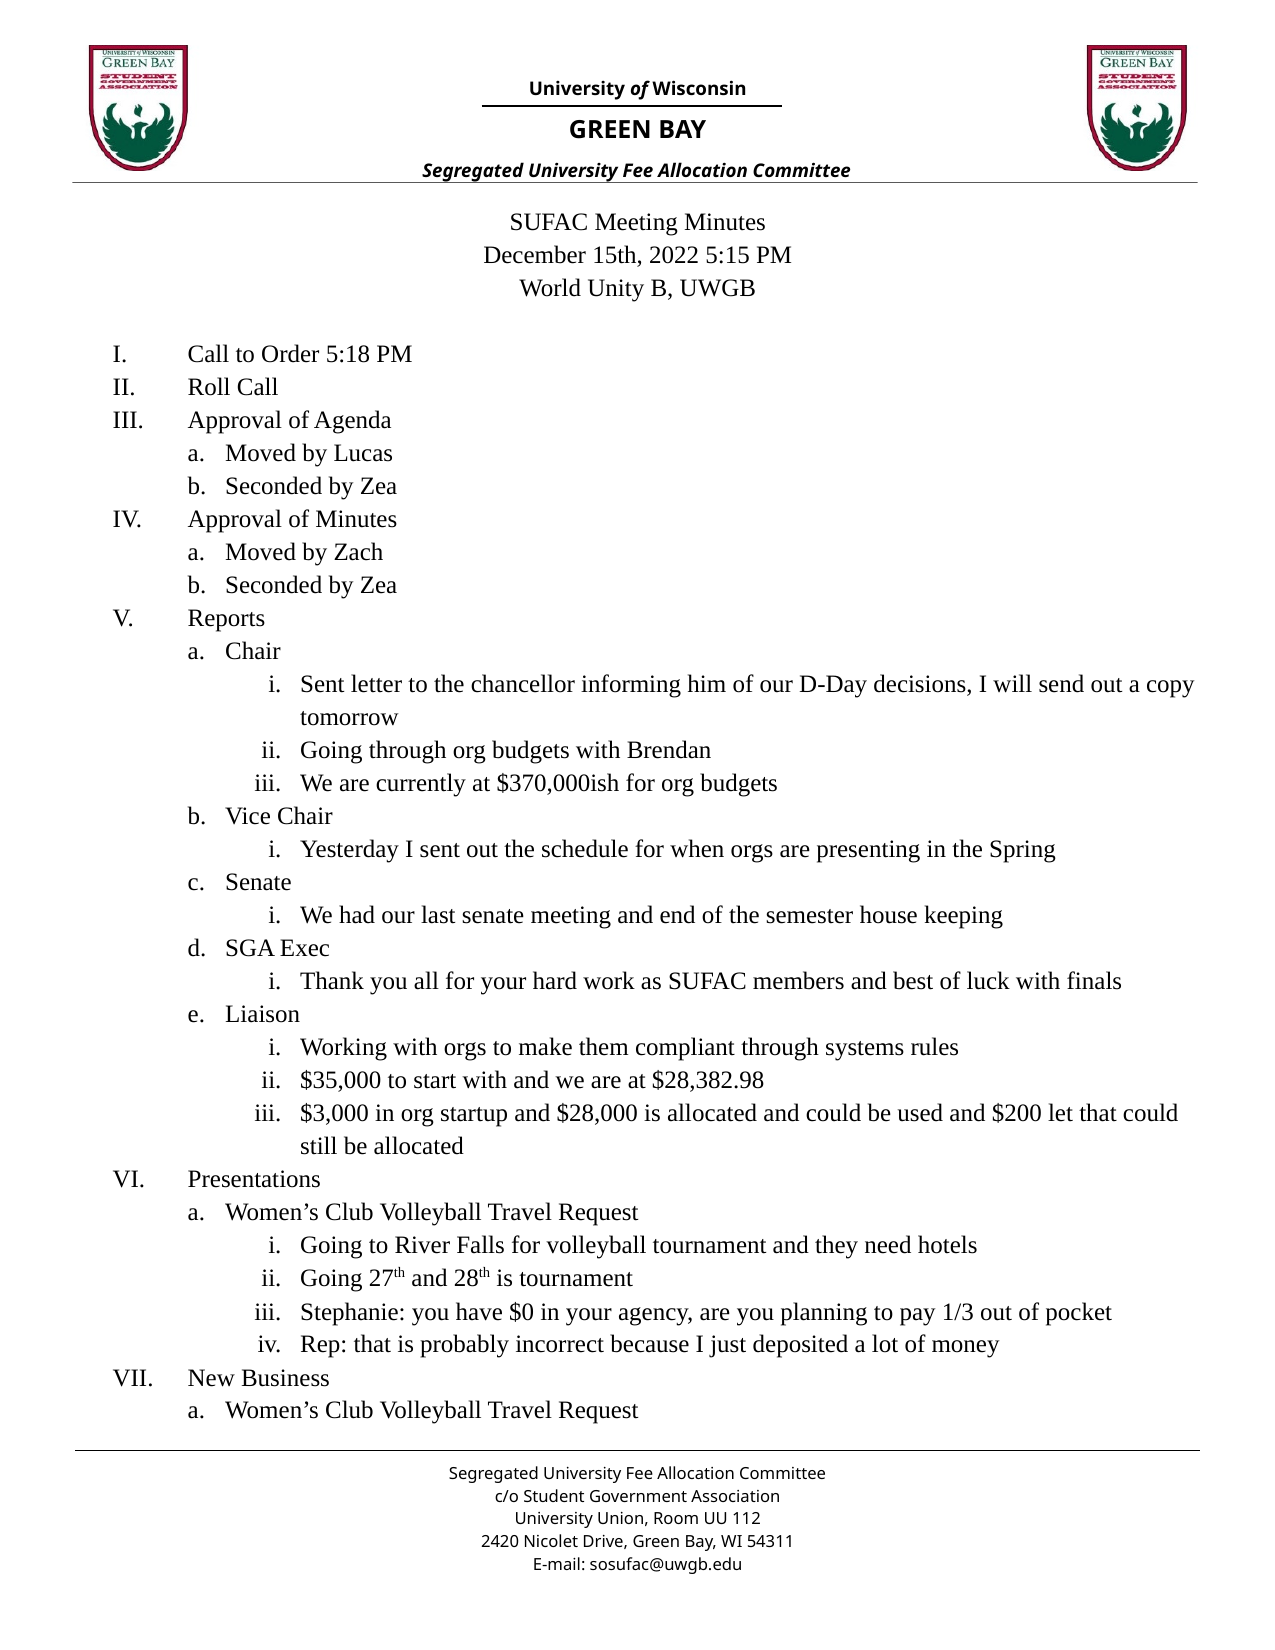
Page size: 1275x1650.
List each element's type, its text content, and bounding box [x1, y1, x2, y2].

list Going to River Falls for volleyball tournament and they need hotels [281, 1231, 1200, 1259]
list We are currently at $370,000ish for org budgets [281, 768, 1200, 797]
picture [1073, 45, 1200, 171]
list SGA Exec [187, 933, 1200, 962]
list Call to Order 5:18 PM [112, 339, 1200, 368]
list Seconded by Zea [187, 570, 1200, 599]
text December 15th, 2022 5:15 PM [75, 240, 1200, 269]
list Going 27th and 28th is tournament [281, 1263, 1200, 1292]
list Moved by Zach [187, 537, 1200, 566]
list Roll Call [112, 372, 1200, 401]
list New Business [112, 1363, 1200, 1391]
picture [75, 45, 201, 171]
list Moved by Lucas [187, 438, 1200, 467]
list Reports [112, 603, 1200, 632]
list $3,000 in org startup and $28,000 is allocated and could be used and $200 let that could still be allocated [281, 1098, 1200, 1160]
list Vice Chair [187, 801, 1200, 830]
list Women’s Club Volleyball Travel Request [187, 1396, 1200, 1424]
list Presentations [112, 1164, 1200, 1193]
list Chair [187, 636, 1200, 665]
list Stephanie: you have $0 in your agency, are you planning to pay 1/3 out of pocket [281, 1297, 1200, 1325]
list Approval of Agenda [112, 405, 1200, 434]
list Liaison [187, 999, 1200, 1028]
list Going through org budgets with Brendan [281, 735, 1200, 764]
list Rep: that is probably incorrect because I just deposited a lot of money [281, 1329, 1200, 1358]
list Women’s Club Volleyball Travel Request [187, 1197, 1200, 1226]
list Thank you all for your hard work as SUFAC members and best of luck with finals [281, 966, 1200, 995]
text World Unity B, UWGB [75, 273, 1200, 302]
list $35,000 to start with and we are at $28,382.98 [281, 1065, 1200, 1094]
list Working with orgs to make them compliant through systems rules [281, 1032, 1200, 1061]
list Seconded by Zea [187, 471, 1200, 500]
list Approval of Minutes [112, 504, 1200, 533]
list We had our last senate meeting and end of the semester house keeping [281, 900, 1200, 929]
list Sent letter to the chancellor informing him of our D-Day decisions, I will send out a copy tomorrow [281, 669, 1200, 731]
list Senate [187, 867, 1200, 896]
list Yesterday I sent out the schedule for when orgs are presenting in the Spring [281, 834, 1200, 863]
text SUFAC Meeting Minutes [75, 207, 1200, 236]
